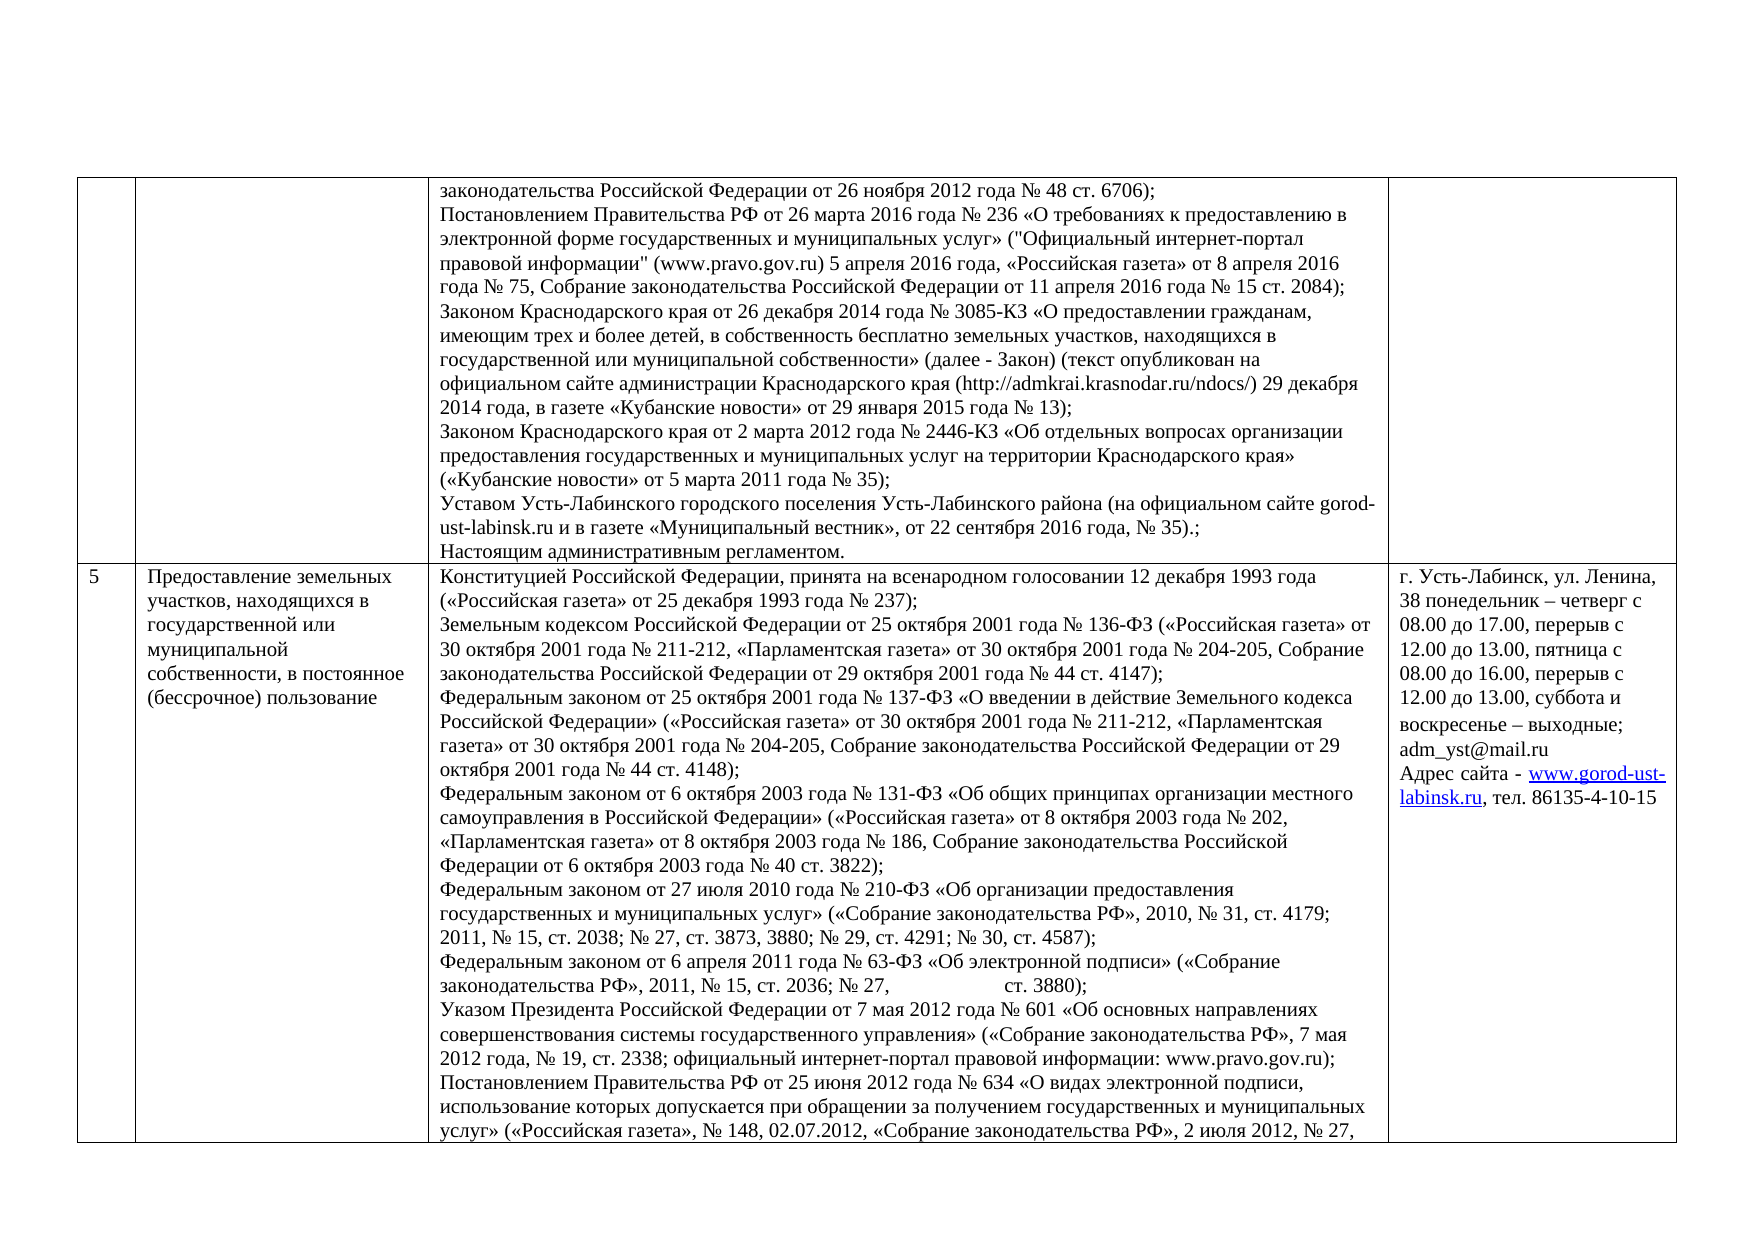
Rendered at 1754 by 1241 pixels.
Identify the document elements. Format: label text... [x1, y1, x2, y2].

table_cell 4 [78, 178, 135, 563]
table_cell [429, 178, 1388, 563]
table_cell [1389, 178, 1676, 563]
table_cell 5 [78, 564, 135, 1142]
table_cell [136, 178, 428, 563]
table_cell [1389, 564, 1676, 1142]
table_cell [136, 564, 428, 1142]
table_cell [429, 564, 1388, 1142]
